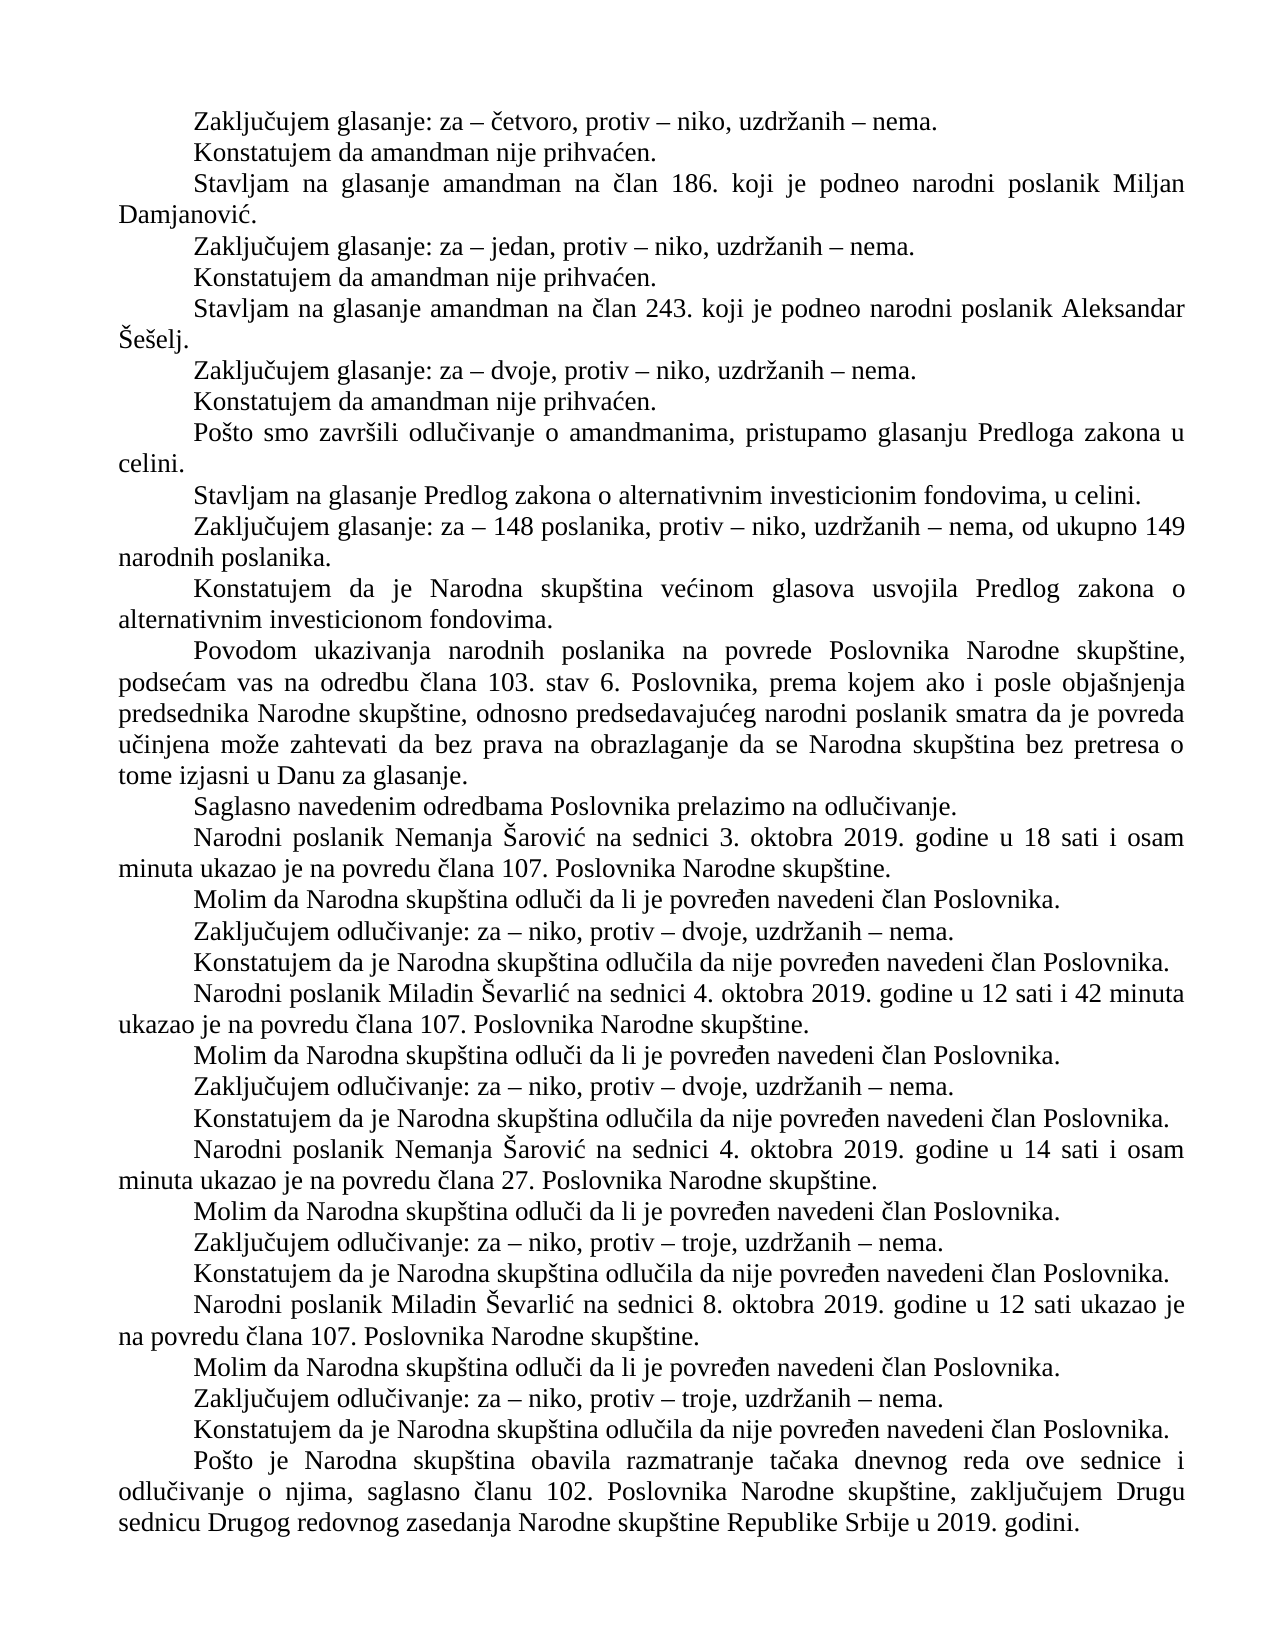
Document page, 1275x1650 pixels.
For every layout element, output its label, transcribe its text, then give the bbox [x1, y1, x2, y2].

text Zaključujem glasanje: za – četvoro, protiv – niko, uzdržanih – nema. [118, 105, 1186, 136]
text Narodni poslanik Miladin Ševarlić na sednici 4. oktobra 2019. godine u 12 sati i 42 minuta ukazao je na povredu člana 107. Poslovnika Narodne skupštine. [118, 977, 1186, 1039]
text Zaključujem glasanje: za – jedan, protiv – niko, uzdržanih – nema. [118, 229, 1186, 261]
text Stavljam na glasanje Predlog zakona o alternativnim investicionim fondovima, u celini. [118, 479, 1186, 510]
text Zaključujem odlučivanje: za – niko, protiv – dvoje, uzdržanih – nema. [118, 915, 1186, 946]
text Konstatujem da amandman nije prihvaćen. [118, 385, 1186, 416]
text Povodom ukazivanja narodnih poslanika na povrede Poslovnika Narodne skupštine, podsećam vas na odredbu člana 103. stav 6. Poslovnika, prema kojem ako i posle objašnjenja predsednika Narodne skupštine, odnosno predsedavajućeg narodni poslanik smatra da je povreda učinjena može zahtevati da bez prava na obrazlaganje da se Narodna skupština bez pretresa o tome izjasni u Danu za glasanje. [118, 634, 1186, 790]
text Zaključujem odlučivanje: za – niko, protiv – troje, uzdržanih – nema. [118, 1226, 1186, 1257]
text Saglasno navedenim odredbama Poslovnika prelazimo na odlučivanje. [118, 790, 1186, 821]
text Zaključujem glasanje: za – 148 poslanika, protiv – niko, uzdržanih – nema, od ukupno 149 narodnih poslanika. [118, 510, 1186, 572]
text Stavljam na glasanje amandman na član 243. koji je podneo narodni poslanik Aleksandar Šešelj. [118, 292, 1186, 354]
text Narodni poslanik Nemanja Šarović na sednici 3. oktobra 2019. godine u 18 sati i osam minuta ukazao je na povredu člana 107. Poslovnika Narodne skupštine. [118, 821, 1186, 884]
text Zaključujem odlučivanje: za – niko, protiv – troje, uzdržanih – nema. [118, 1382, 1186, 1413]
text Konstatujem da je Narodna skupština odlučila da nije povređen navedeni član Poslovnika. [118, 1413, 1186, 1444]
text Stavljam na glasanje amandman na član 186. koji je podneo narodni poslanik Miljan Damjanović. [118, 167, 1186, 229]
text Konstatujem da amandman nije prihvaćen. [118, 136, 1186, 167]
text Konstatujem da je Narodna skupština odlučila da nije povređen navedeni član Poslovnika. [118, 1102, 1186, 1133]
text Konstatujem da je Narodna skupština odlučila da nije povređen navedeni član Poslovnika. [118, 1257, 1186, 1288]
text Narodni poslanik Miladin Ševarlić na sednici 8. oktobra 2019. godine u 12 sati ukazao je na povredu člana 107. Poslovnika Narodne skupštine. [118, 1288, 1186, 1351]
text Pošto je Narodna skupština obavila razmatranje tačaka dnevnog reda ove sednice i odlučivanje o njima, saglasno članu 102. Poslovnika Narodne skupštine, zaključujem Drugu sednicu Drugog redovnog zasedanja Narodne skupštine Republike Srbije u 2019. godini. [118, 1444, 1186, 1538]
text Konstatujem da je Narodna skupština odlučila da nije povređen navedeni član Poslovnika. [118, 946, 1186, 977]
text Zaključujem odlučivanje: za – niko, protiv – dvoje, uzdržanih – nema. [118, 1071, 1186, 1102]
text Pošto smo završili odlučivanje o amandmanima, pristupamo glasanju Predloga zakona u celini. [118, 416, 1186, 479]
text Molim da Narodna skupština odluči da li je povređen navedeni član Poslovnika. [118, 1351, 1186, 1382]
text Zaključujem glasanje: za – dvoje, protiv – niko, uzdržanih – nema. [118, 354, 1186, 385]
text Konstatujem da je Narodna skupština većinom glasova usvojila Predlog zakona o alternativnim investicionom fondovima. [118, 572, 1186, 634]
text Molim da Narodna skupština odluči da li je povređen navedeni član Poslovnika. [118, 884, 1186, 915]
text Molim da Narodna skupština odluči da li je povređen navedeni član Poslovnika. [118, 1039, 1186, 1071]
text Konstatujem da amandman nije prihvaćen. [118, 261, 1186, 292]
text Narodni poslanik Nemanja Šarović na sednici 4. oktobra 2019. godine u 14 sati i osam minuta ukazao je na povredu člana 27. Poslovnika Narodne skupštine. [118, 1133, 1186, 1195]
text Molim da Narodna skupština odluči da li je povređen navedeni član Poslovnika. [118, 1195, 1186, 1226]
